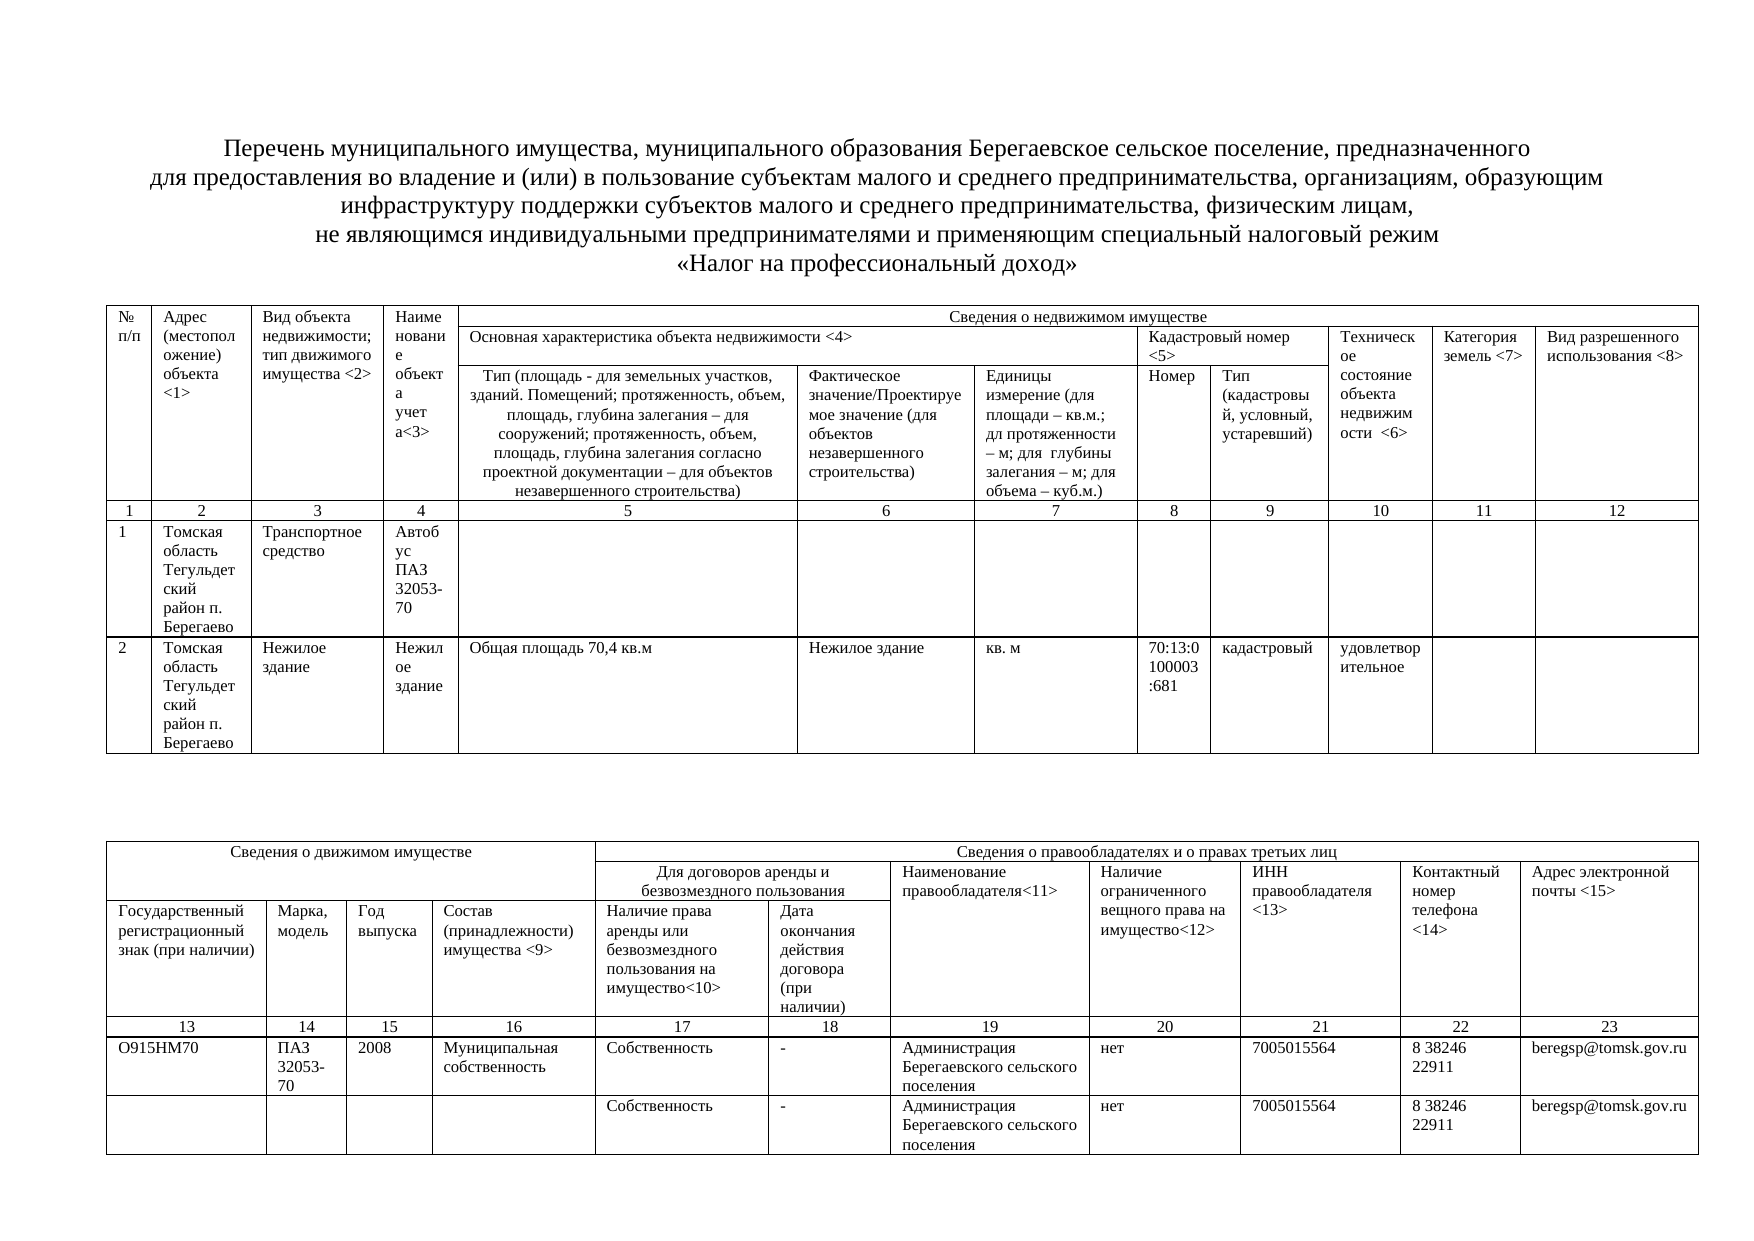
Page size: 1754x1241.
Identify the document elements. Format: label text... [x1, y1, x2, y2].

table_cell Контактный номер телефона <14> [1401, 862, 1520, 1016]
table_cell Адрес электронной почты <15> [1521, 862, 1698, 1016]
table_cell 2008 [347, 1038, 432, 1095]
table_cell 11 [1433, 501, 1535, 520]
table_cell 2 [152, 501, 251, 520]
table_cell Основная характеристика объекта недвижимости <4> [459, 327, 1137, 365]
table_cell Государственный регистрационный знак (при наличии) [107, 901, 266, 1016]
table_cell Транспортное средство [252, 521, 383, 636]
table_cell Администрация Берегаевского сельского поселения [891, 1038, 1089, 1095]
table_cell Год выпуска [347, 901, 432, 1016]
table_cell 21 [1241, 1017, 1400, 1036]
table_cell Нежилое здание [798, 638, 974, 752]
table_cell Вид разрешенного использования <8> [1536, 327, 1698, 500]
table_cell 8 [1138, 501, 1210, 520]
text не являющимся индивидуальными предпринимателями и применяющим специальный налоговый режим [118, 219, 1636, 248]
table_cell удовлетворительное [1329, 638, 1432, 752]
table_cell Томская область Тегульдетский район п. Берегаево [152, 638, 251, 752]
table_cell 7005015564 [1241, 1096, 1400, 1153]
table_cell 13 [107, 1017, 266, 1036]
table_header Сведения о правообладателях и о правах третьих лиц [596, 842, 1698, 861]
table_cell 9 [1211, 501, 1328, 520]
table_cell Для договоров аренды и безвозмездного пользования [596, 862, 890, 900]
table_cell Администрация Берегаевского сельского поселения [891, 1096, 1089, 1153]
table_cell Тип (кадастровый, условный, устаревший) [1211, 366, 1328, 500]
table_cell Дата окончания действия договора (при наличии) [769, 901, 890, 1016]
table_cell 4 [384, 501, 458, 520]
table_header № п/п [107, 306, 151, 500]
table_cell Наличие права аренды или безвозмездного пользования на имущество<10> [596, 901, 768, 1016]
table_cell [1536, 521, 1698, 636]
table_cell Фактическое значение/Проектируемое значение (для объектов незавершенного строительства) [798, 366, 974, 500]
table_cell 2 [107, 638, 151, 752]
table_cell beregsp@tomsk.gov.ru [1521, 1038, 1698, 1095]
table_header Сведения о недвижимом имуществе [459, 306, 1698, 326]
table_cell Кадастровый номер <5> [1138, 327, 1328, 365]
text Перечень муниципального имущества, муниципального образования Берегаевское сельское поселение, предназначенного [118, 133, 1636, 162]
table_cell [1211, 521, 1328, 636]
table_cell 20 [1090, 1017, 1240, 1036]
table_cell 3 [252, 501, 383, 520]
table_cell Единицы измерение (для площади – кв.м.; дл протяженности – м; для глубины залегания – м; для объема – куб.м.) [975, 366, 1137, 500]
table_cell нет [1090, 1038, 1240, 1095]
table_cell 15 [347, 1017, 432, 1036]
table_cell 10 [1329, 501, 1432, 520]
table_cell Наличие ограниченного вещного права на имущество<12> [1090, 862, 1240, 1016]
table_cell 5 [459, 501, 797, 520]
table_cell ИНН правообладателя <13> [1241, 862, 1400, 1016]
table_cell [347, 1096, 432, 1153]
table_cell 17 [596, 1017, 768, 1036]
table_cell Марка, модель [267, 901, 346, 1016]
table_cell Нежилое здание [252, 638, 383, 752]
table_cell Тип (площадь - для земельных участков, зданий. Помещений; протяженность, объем, площадь, глубина залегания – для сооружений; протяженность, объем, площадь, глубина залегания согласно проектной документации – для объектов незавершенного строительства) [459, 366, 797, 500]
table_cell Нежилое здание [384, 638, 458, 752]
table_cell 8 38246 22911 [1401, 1038, 1520, 1095]
table_cell Автобус ПАЗ 32053-70 [384, 521, 458, 636]
table_cell 1 [107, 501, 151, 520]
table_cell Собственность [596, 1038, 768, 1095]
table_cell ПАЗ 32053-70 [267, 1038, 346, 1095]
table_cell кадастровый [1211, 638, 1328, 752]
table_cell 22 [1401, 1017, 1520, 1036]
table_cell нет [1090, 1096, 1240, 1153]
table_cell Муниципальная собственность [433, 1038, 595, 1095]
table_cell 14 [267, 1017, 346, 1036]
table_cell Номер [1138, 366, 1210, 500]
table_cell Томская область Тегульдетский район п. Берегаево [152, 521, 251, 636]
table_cell 16 [433, 1017, 595, 1036]
table_cell О915НМ70 [107, 1038, 266, 1095]
table_cell 6 [798, 501, 974, 520]
table_cell 7005015564 [1241, 1038, 1400, 1095]
text для предоставления во владение и (или) в пользование субъектам малого и среднего предпринимательства, организациям, образующим инфраструктуру поддержки субъектов малого и среднего предпринимательства, физическим лицам, [118, 162, 1636, 219]
table_cell [433, 1096, 595, 1153]
text «Налог на профессиональный доход» [118, 248, 1636, 277]
table_cell [1433, 521, 1535, 636]
table_cell [975, 521, 1137, 636]
table_cell 19 [891, 1017, 1089, 1036]
table_cell 23 [1521, 1017, 1698, 1036]
table_cell Наименование правообладателя<11> [891, 862, 1089, 1016]
table_cell Собственность [596, 1096, 768, 1153]
table_cell Категория земель <7> [1433, 327, 1535, 500]
table_cell 18 [769, 1017, 890, 1036]
table_cell [459, 521, 797, 636]
table_cell [107, 1096, 266, 1153]
table_cell 70:13:0100003:681 [1138, 638, 1210, 752]
table_cell Общая площадь 70,4 кв.м [459, 638, 797, 752]
table_cell [798, 521, 974, 636]
table_cell [1433, 638, 1535, 752]
table_cell - [769, 1038, 890, 1095]
table_cell [267, 1096, 346, 1153]
table_cell кв. м [975, 638, 1137, 752]
table_cell [1138, 521, 1210, 636]
table_cell - [769, 1096, 890, 1153]
table_cell 7 [975, 501, 1137, 520]
table_cell [1329, 521, 1432, 636]
table_cell beregsp@tomsk.gov.ru [1521, 1096, 1698, 1153]
table_cell 12 [1536, 501, 1698, 520]
table_cell Техническое состояние объекта недвижимости <6> [1329, 327, 1432, 500]
table_header Адрес (местоположение) объекта <1> [152, 306, 251, 500]
table_header Вид объекта недвижимости; тип движимого имущества <2> [252, 306, 383, 500]
table_cell [1536, 638, 1698, 752]
table_cell 1 [107, 521, 151, 636]
table_header Наименование объекта учета<3> [384, 306, 458, 500]
table_cell 8 38246 22911 [1401, 1096, 1520, 1153]
table_header Сведения о движимом имуществе [107, 842, 595, 900]
table_cell Состав (принадлежности) имущества <9> [433, 901, 595, 1016]
